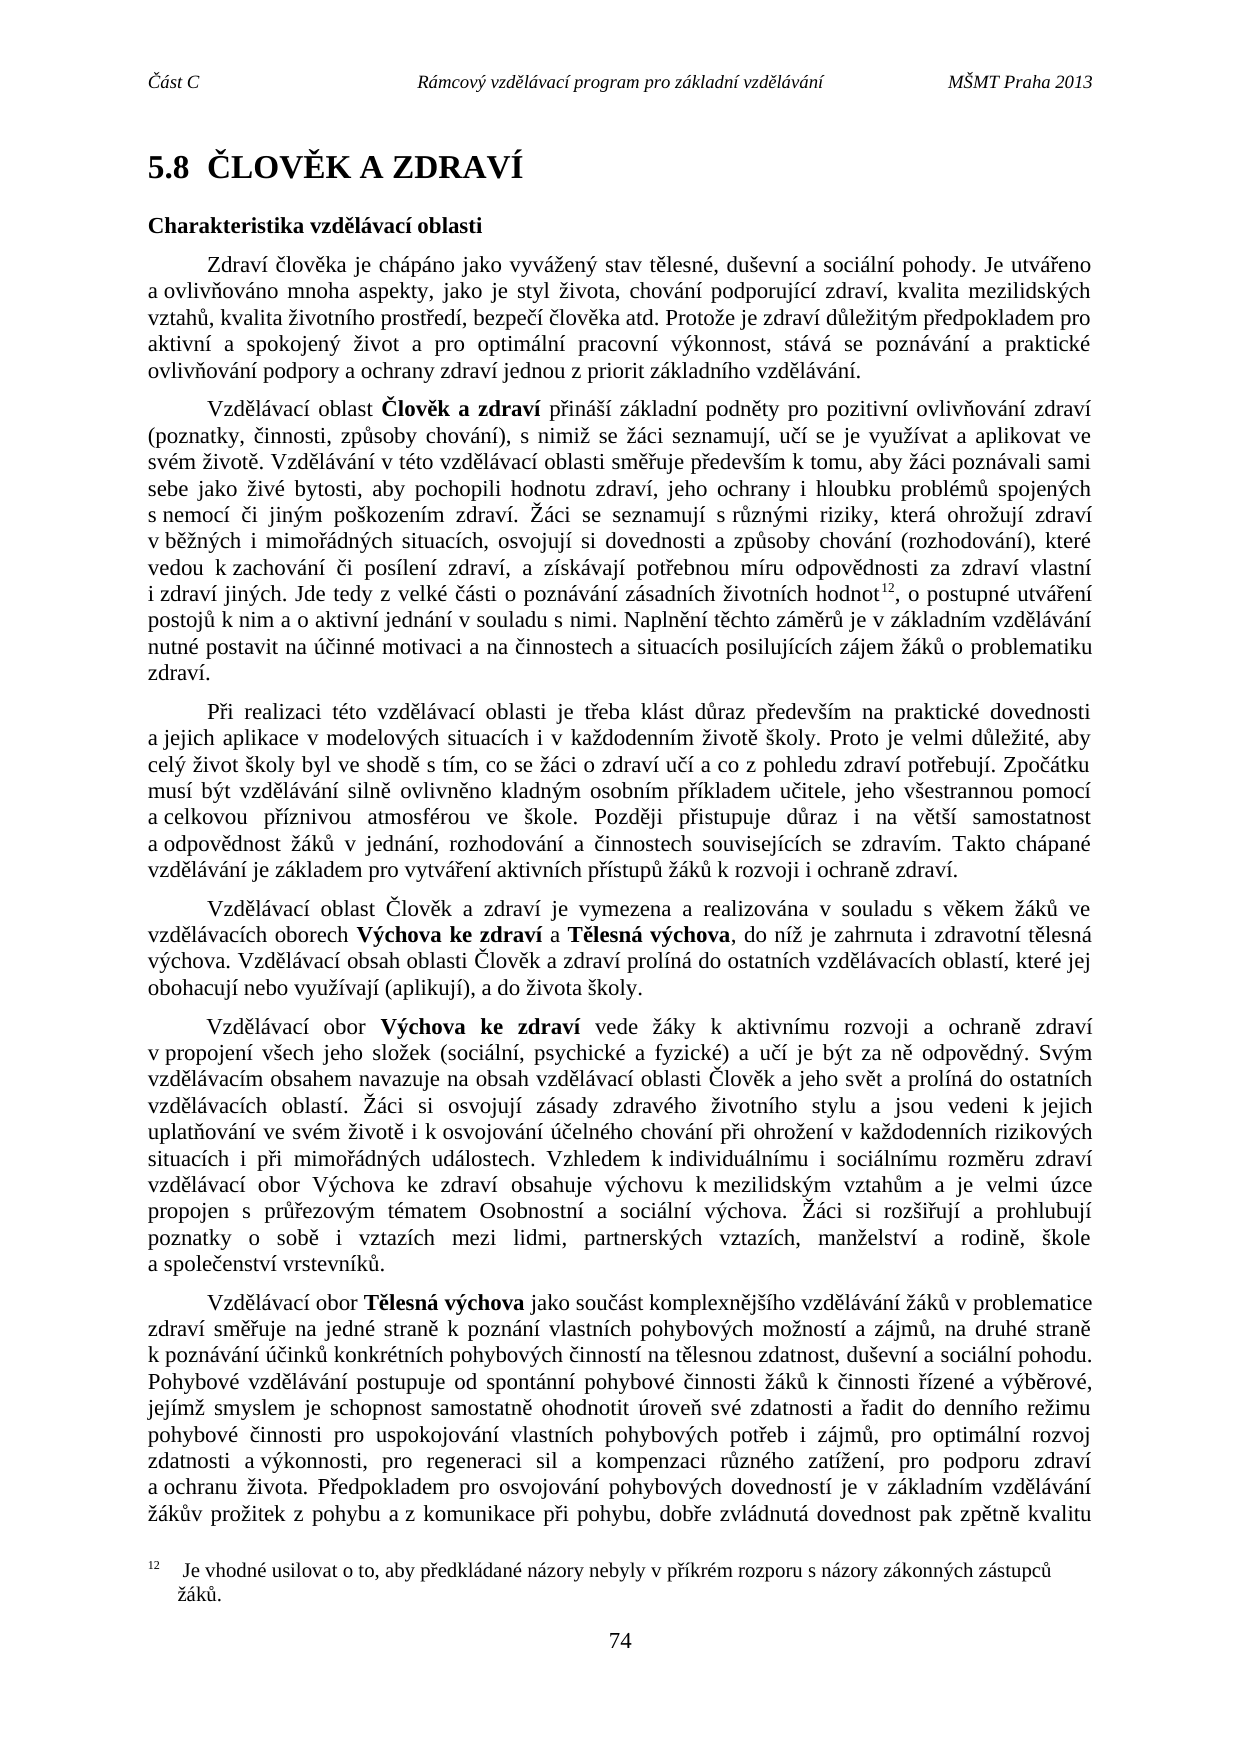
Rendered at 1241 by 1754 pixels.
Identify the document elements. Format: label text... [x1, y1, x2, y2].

text Zdraví člověka je chápáno jako vyvážený stav tělesné, duševní a sociální pohody. Je utvářeno a ovlivňováno mnoha aspekty, jako je styl života, chování podporující zdraví, kvalita mezilidských vztahů, kvalita životního prostředí, bezpečí člověka atd. Protože je zdraví důležitým předpokladem pro aktivní a spokojený život a pro optimální pracovní výkonnost, stává se poznávání a praktické ovlivňování podpory a ochrany zdraví jednou z priorit základního vzdělávání. [148, 251, 1092, 383]
text Charakteristika vzdělávací oblasti [148, 212, 1092, 239]
text Při realizaci této vzdělávací oblasti je třeba klást důraz především na praktické dovednosti a jejich aplikace v modelových situacích i v každodenním životě školy. Proto je velmi důležité, aby celý život školy byl ve shodě s tím, co se žáci o zdraví učí a co z pohledu zdraví potřebují. Zpočátku musí být vzdělávání silně ovlivněno kladným osobním příkladem učitele, jeho všestrannou pomocí a celkovou příznivou atmosférou ve škole. Později přistupuje důraz i na větší samostatnost a odpovědnost žáků v jednání, rozhodování a činnostech souvisejících se zdravím. Takto chápané vzdělávání je základem pro vytváření aktivních přístupů žáků k rozvoji i ochraně zdraví. [148, 698, 1092, 882]
text Vzdělávací oblast Člověk a zdraví je vymezena a realizována v souladu s věkem žáků ve vzdělávacích oborech Výchova ke zdraví a Tělesná výchova, do níž je zahrnuta i zdravotní tělesná výchova. Vzdělávací obsah oblasti Člověk a zdraví prolíná do ostatních vzdělávacích oblastí, které jej obohacují nebo využívají (aplikují), a do života školy. [148, 895, 1092, 1000]
text Vzdělávací oblast Člověk a zdraví přináší základní podněty pro pozitivní ovlivňování zdraví (poznatky, činnosti, způsoby chování), s nimiž se žáci seznamují, učí se je využívat a aplikovat ve svém životě. Vzdělávání v této vzdělávací oblasti směřuje především k tomu, aby žáci poznávali sami sebe jako živé bytosti, aby pochopili hodnotu zdraví, jeho ochrany i hloubku problémů spojených s nemocí či jiným poškozením zdraví. Žáci se seznamují s různými riziky, která ohrožují zdraví v běžných i mimořádných situacích, osvojují si dovednosti a způsoby chování (rozhodování), které vedou k zachování či posílení zdraví, a získávají potřebnou míru odpovědnosti za zdraví vlastní i zdraví jiných. Jde tedy z velké části o poznávání zásadních životních hodnot, o postupné utváření postojů k nim a o aktivní jednání v souladu s nimi. Naplnění těchto záměrů je v základním vzdělávání nutné postavit na účinné motivaci a na činnostech a situacích posilujících zájem žáků o problematiku zdraví. [148, 396, 1092, 685]
text 5.8 ČLOVĚK A ZDRAVÍ [148, 148, 1092, 186]
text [148, 1289, 1092, 1526]
text Vzdělávací obor Výchova ke zdraví vede žáky k aktivnímu rozvoji a ochraně zdraví v propojení všech jeho složek (sociální, psychické a fyzické) a učí je být za ně odpovědný. Svým vzdělávacím obsahem navazuje na obsah vzdělávací oblasti Člověk a jeho svět a prolíná do ostatních vzdělávacích oblastí. Žáci si osvojují zásady zdravého životního stylu a jsou vedeni k jejich uplatňování ve svém životě i k osvojování účelného chování při ohrožení v každodenních rizikových situacích i při mimořádných událostech. Vzhledem k individuálnímu i sociálnímu rozměru zdraví vzdělávací obor Výchova ke zdraví obsahuje výchovu k mezilidským vztahům a je velmi úzce propojen s průřezovým tématem Osobnostní a sociální výchova. Žáci si rozšiřují a prohlubují poznatky o sobě i vztazích mezi lidmi, partnerských vztazích, manželství a rodině, škole a společenství vrstevníků. [148, 1013, 1092, 1276]
